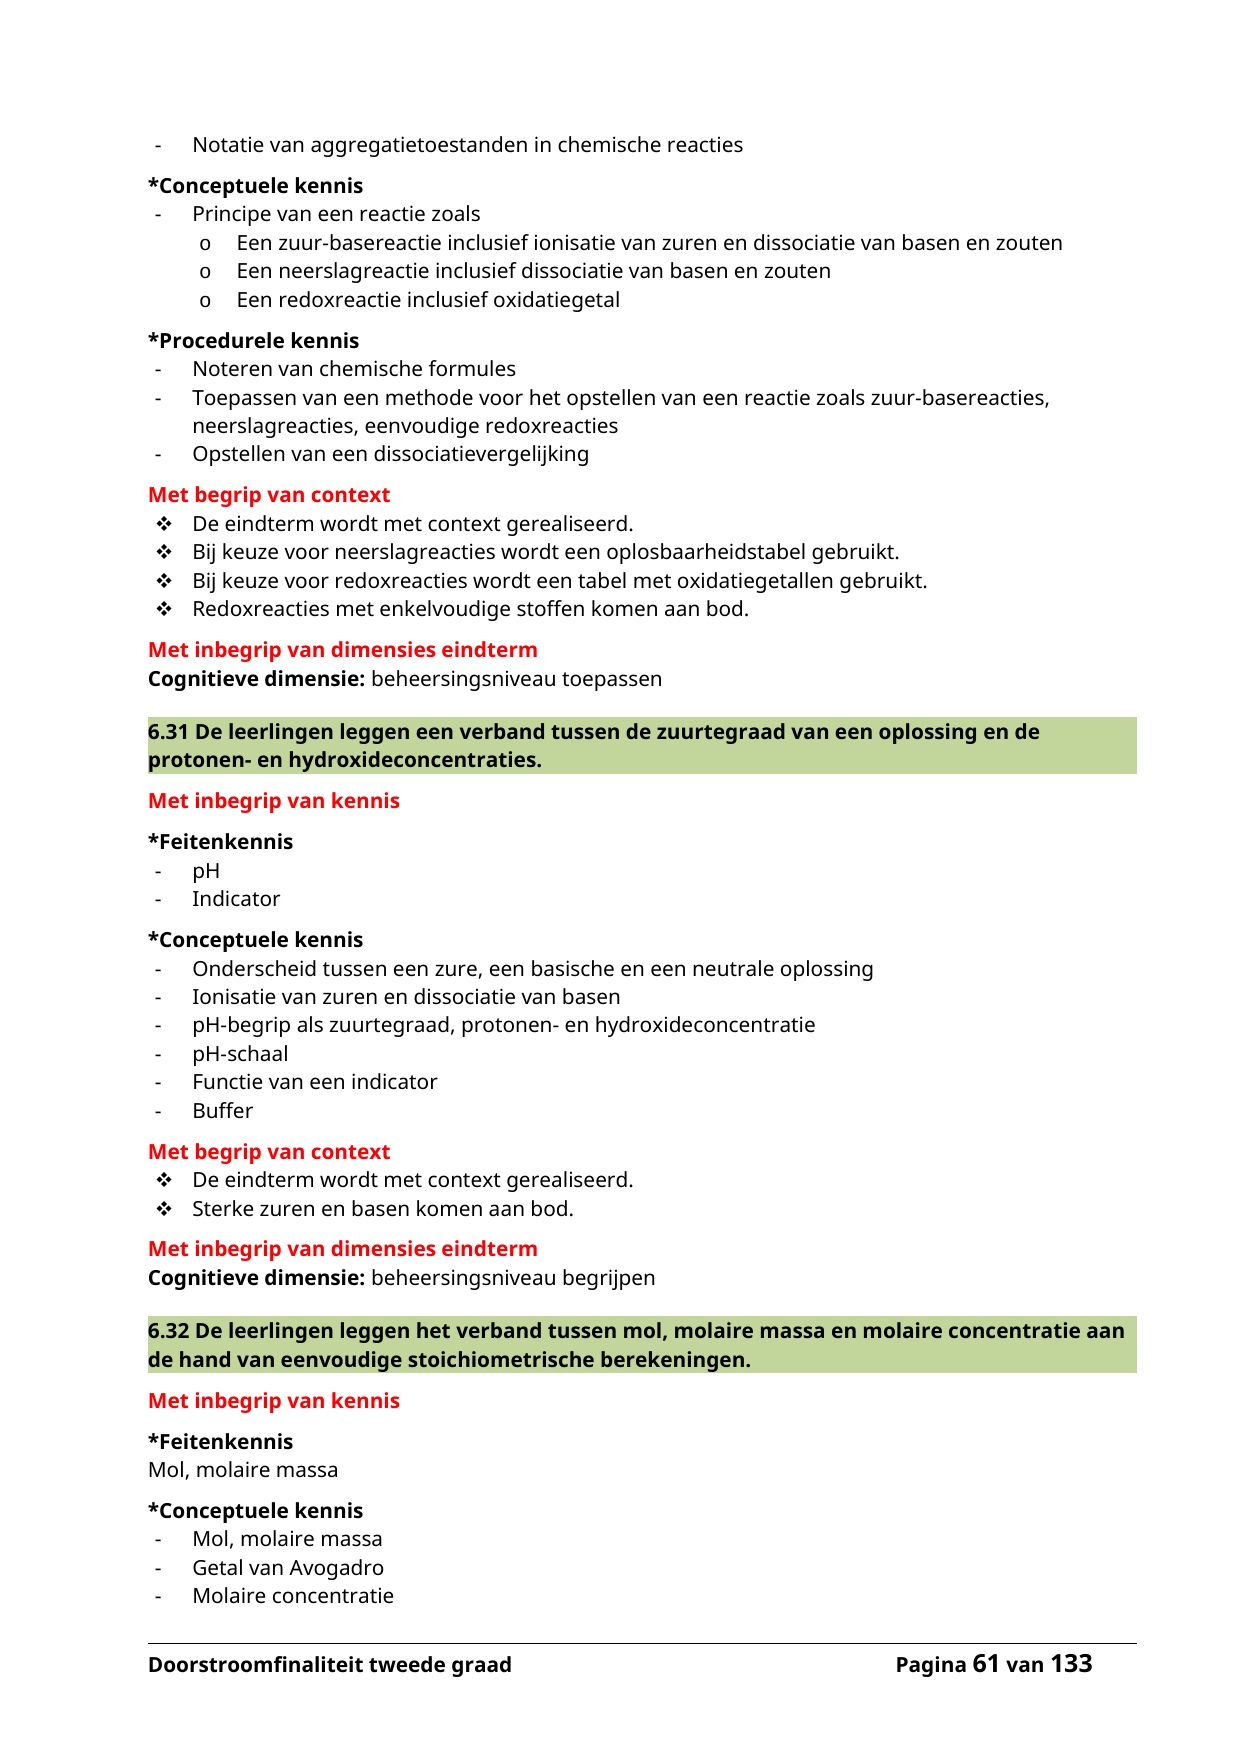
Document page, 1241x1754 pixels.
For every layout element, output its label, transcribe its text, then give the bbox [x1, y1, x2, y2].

text Met inbegrip van dimensies eindterm [148, 1234, 1137, 1263]
text *Procedurele kennis [148, 326, 1137, 354]
text Met begrip van context [148, 481, 1137, 509]
text Mol, molaire massa [148, 1455, 1137, 1484]
list Notatie van aggregatietoestanden in chemische reacties [154, 130, 1137, 158]
list Opstellen van een dissociatievergelijking [154, 439, 1137, 468]
list Indicator [154, 884, 1137, 913]
list Een redoxreactie inclusief oxidatiegetal [199, 285, 1137, 313]
text *Conceptuele kennis [148, 925, 1137, 954]
list Onderscheid tussen een zure, een basische en een neutrale oplossing [154, 954, 1137, 982]
list pH [154, 856, 1137, 884]
text Met begrip van context [148, 1137, 1137, 1165]
text 6.31 De leerlingen leggen een verband tussen de zuurtegraad van een oplossing en de protonen- en hydroxideconcentraties. [148, 717, 1137, 774]
list Mol, molaire massa [154, 1524, 1137, 1553]
list pH-schaal [154, 1039, 1137, 1067]
list Buffer [154, 1096, 1137, 1124]
list Bij keuze voor neerslagreacties wordt een oplosbaarheidstabel gebruikt. [154, 537, 1137, 566]
list De eindterm wordt met context gerealiseerd. [154, 509, 1137, 537]
text *Conceptuele kennis [148, 171, 1137, 199]
text Met inbegrip van kennis [148, 1386, 1137, 1414]
text Cognitieve dimensie: beheersingsniveau begrijpen [148, 1263, 1137, 1291]
text Met inbegrip van dimensies eindterm [148, 635, 1137, 664]
list Sterke zuren en basen komen aan bod. [154, 1194, 1137, 1222]
list Principe van een reactie zoals [154, 199, 1137, 228]
list Een neerslagreactie inclusief dissociatie van basen en zouten [199, 256, 1137, 285]
list Bij keuze voor redoxreacties wordt een tabel met oxidatiegetallen gebruikt. [154, 566, 1137, 594]
list Getal van Avogadro [154, 1553, 1137, 1581]
text *Feitenkennis [148, 1427, 1137, 1455]
list Redoxreacties met enkelvoudige stoffen komen aan bod. [154, 594, 1137, 623]
text *Conceptuele kennis [148, 1496, 1137, 1524]
text 6.32 De leerlingen leggen het verband tussen mol, molaire massa en molaire concentratie aan de hand van eenvoudige stoichiometrische berekeningen. [148, 1316, 1137, 1373]
text Cognitieve dimensie: beheersingsniveau toepassen [148, 664, 1137, 692]
text *Feitenkennis [148, 827, 1137, 856]
list Een zuur-basereactie inclusief ionisatie van zuren en dissociatie van basen en zouten [199, 228, 1137, 256]
list Functie van een indicator [154, 1067, 1137, 1096]
list De eindterm wordt met context gerealiseerd. [154, 1165, 1137, 1194]
list Toepassen van een methode voor het opstellen van een reactie zoals zuur-basereacties, neerslagreacties, eenvoudige redoxreacties [154, 383, 1137, 439]
list Noteren van chemische formules [154, 354, 1137, 383]
list Molaire concentratie [154, 1581, 1137, 1610]
list Ionisatie van zuren en dissociatie van basen [154, 982, 1137, 1011]
list pH-begrip als zuurtegraad, protonen- en hydroxideconcentratie [154, 1011, 1137, 1039]
text Met inbegrip van kennis [148, 786, 1137, 815]
